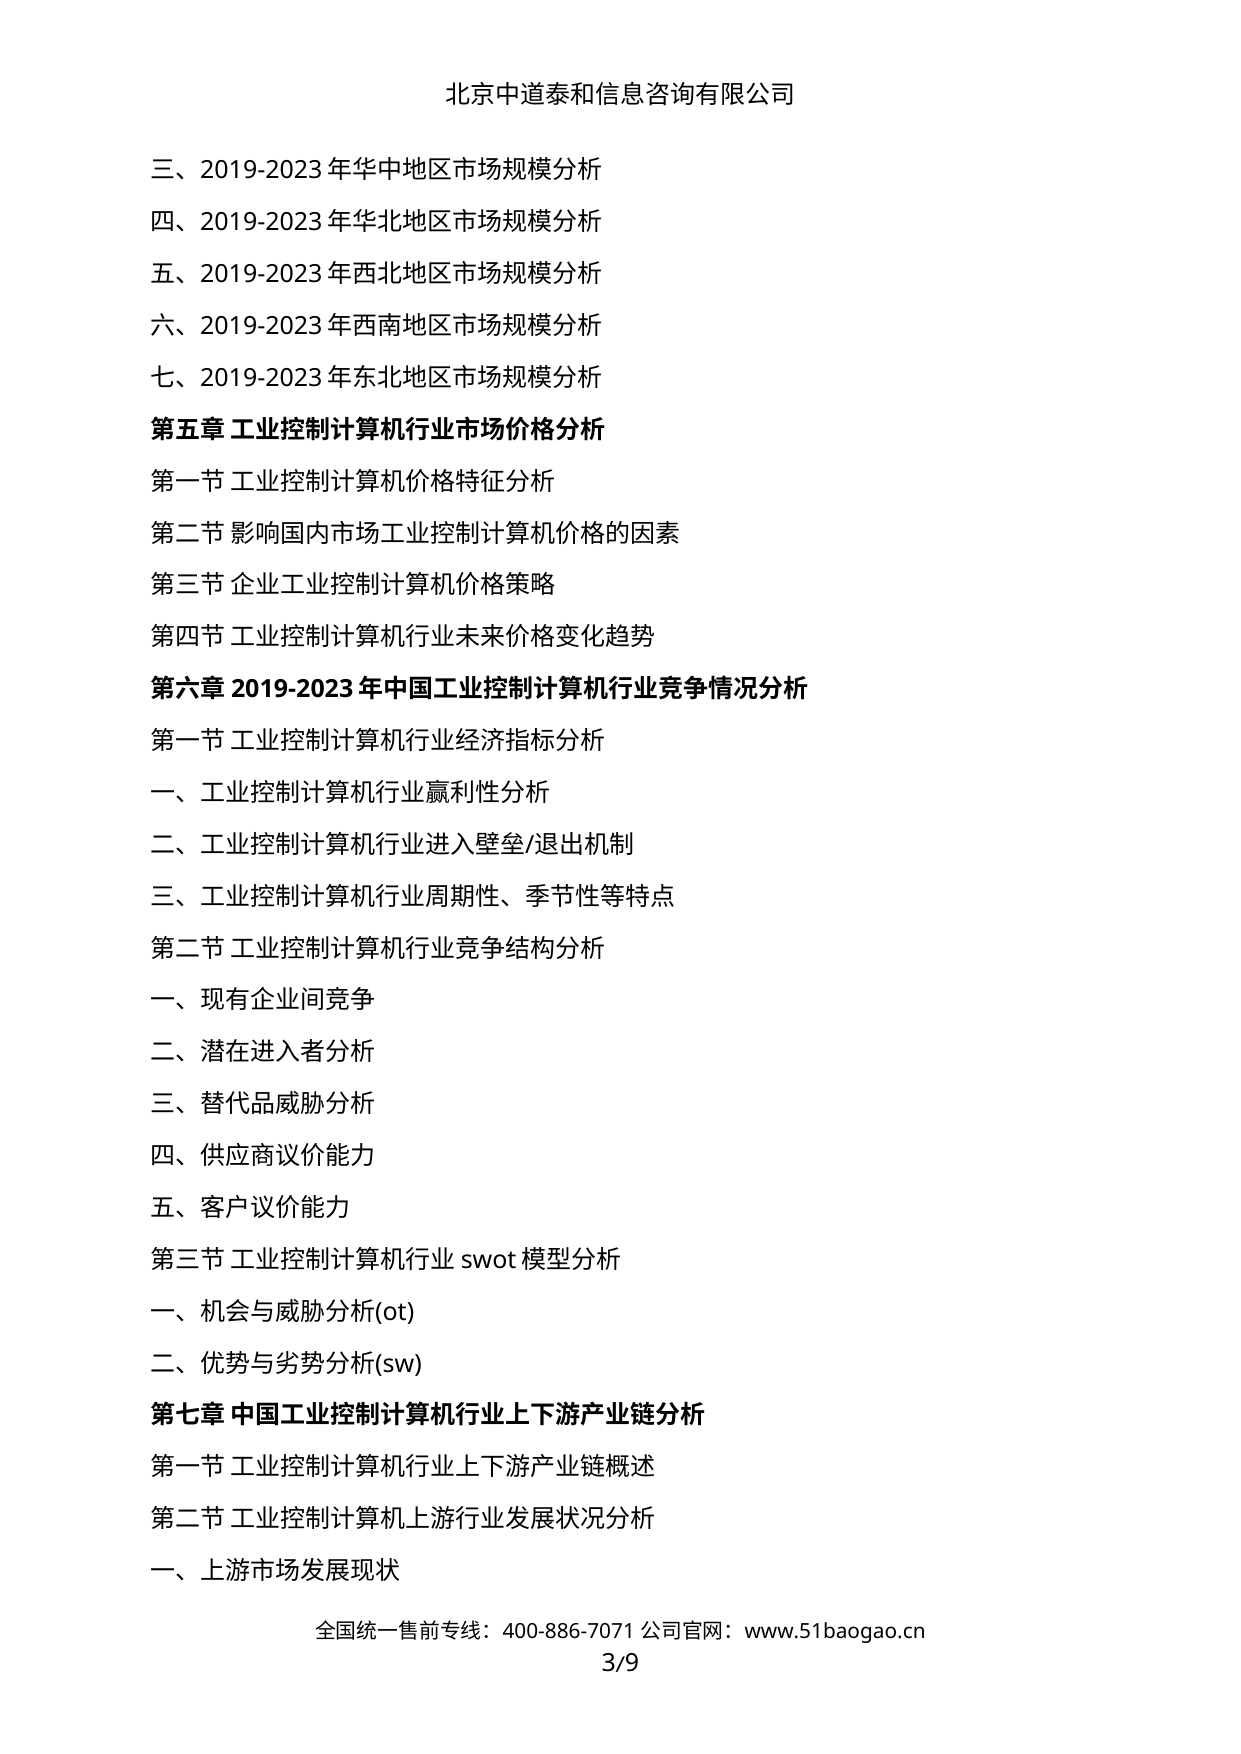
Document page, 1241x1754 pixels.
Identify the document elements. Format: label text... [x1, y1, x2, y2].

text 三、替代品威胁分析 [150, 1084, 1090, 1120]
text 第五章 工业控制计算机行业市场价格分析 [150, 409, 1090, 446]
text 三、2019-2023年华中地区市场规模分析 [150, 150, 1090, 186]
text 第四节 工业控制计算机行业未来价格变化趋势 [150, 617, 1090, 653]
text 四、供应商议价能力 [150, 1136, 1090, 1172]
text 第六章 2019-2023年中国工业控制计算机行业竞争情况分析 [150, 669, 1090, 705]
text 二、工业控制计算机行业进入壁垒/退出机制 [150, 824, 1090, 861]
text 第三节 企业工业控制计算机价格策略 [150, 565, 1090, 601]
text 一、机会与威胁分析(ot) [150, 1291, 1090, 1327]
text 第二节 工业控制计算机行业竞争结构分析 [150, 928, 1090, 964]
text 第一节 工业控制计算机价格特征分析 [150, 461, 1090, 497]
text 五、2019-2023年西北地区市场规模分析 [150, 254, 1090, 290]
text 一、工业控制计算机行业赢利性分析 [150, 772, 1090, 809]
text 二、优势与劣势分析(sw) [150, 1343, 1090, 1379]
text 二、潜在进入者分析 [150, 1032, 1090, 1068]
text 五、客户议价能力 [150, 1187, 1090, 1224]
text 七、2019-2023年东北地区市场规模分析 [150, 357, 1090, 394]
text 六、2019-2023年西南地区市场规模分析 [150, 306, 1090, 342]
text 第二节 工业控制计算机上游行业发展状况分析 [150, 1499, 1090, 1535]
text 一、上游市场发展现状 [150, 1551, 1090, 1587]
text 第二节 影响国内市场工业控制计算机价格的因素 [150, 513, 1090, 549]
text 一、现有企业间竞争 [150, 980, 1090, 1016]
text 第一节 工业控制计算机行业上下游产业链概述 [150, 1447, 1090, 1483]
text 第七章 中国工业控制计算机行业上下游产业链分析 [150, 1395, 1090, 1431]
text 四、2019-2023年华北地区市场规模分析 [150, 202, 1090, 238]
text 第一节 工业控制计算机行业经济指标分析 [150, 721, 1090, 757]
text 三、工业控制计算机行业周期性、季节性等特点 [150, 876, 1090, 912]
text 第三节 工业控制计算机行业swot模型分析 [150, 1239, 1090, 1276]
